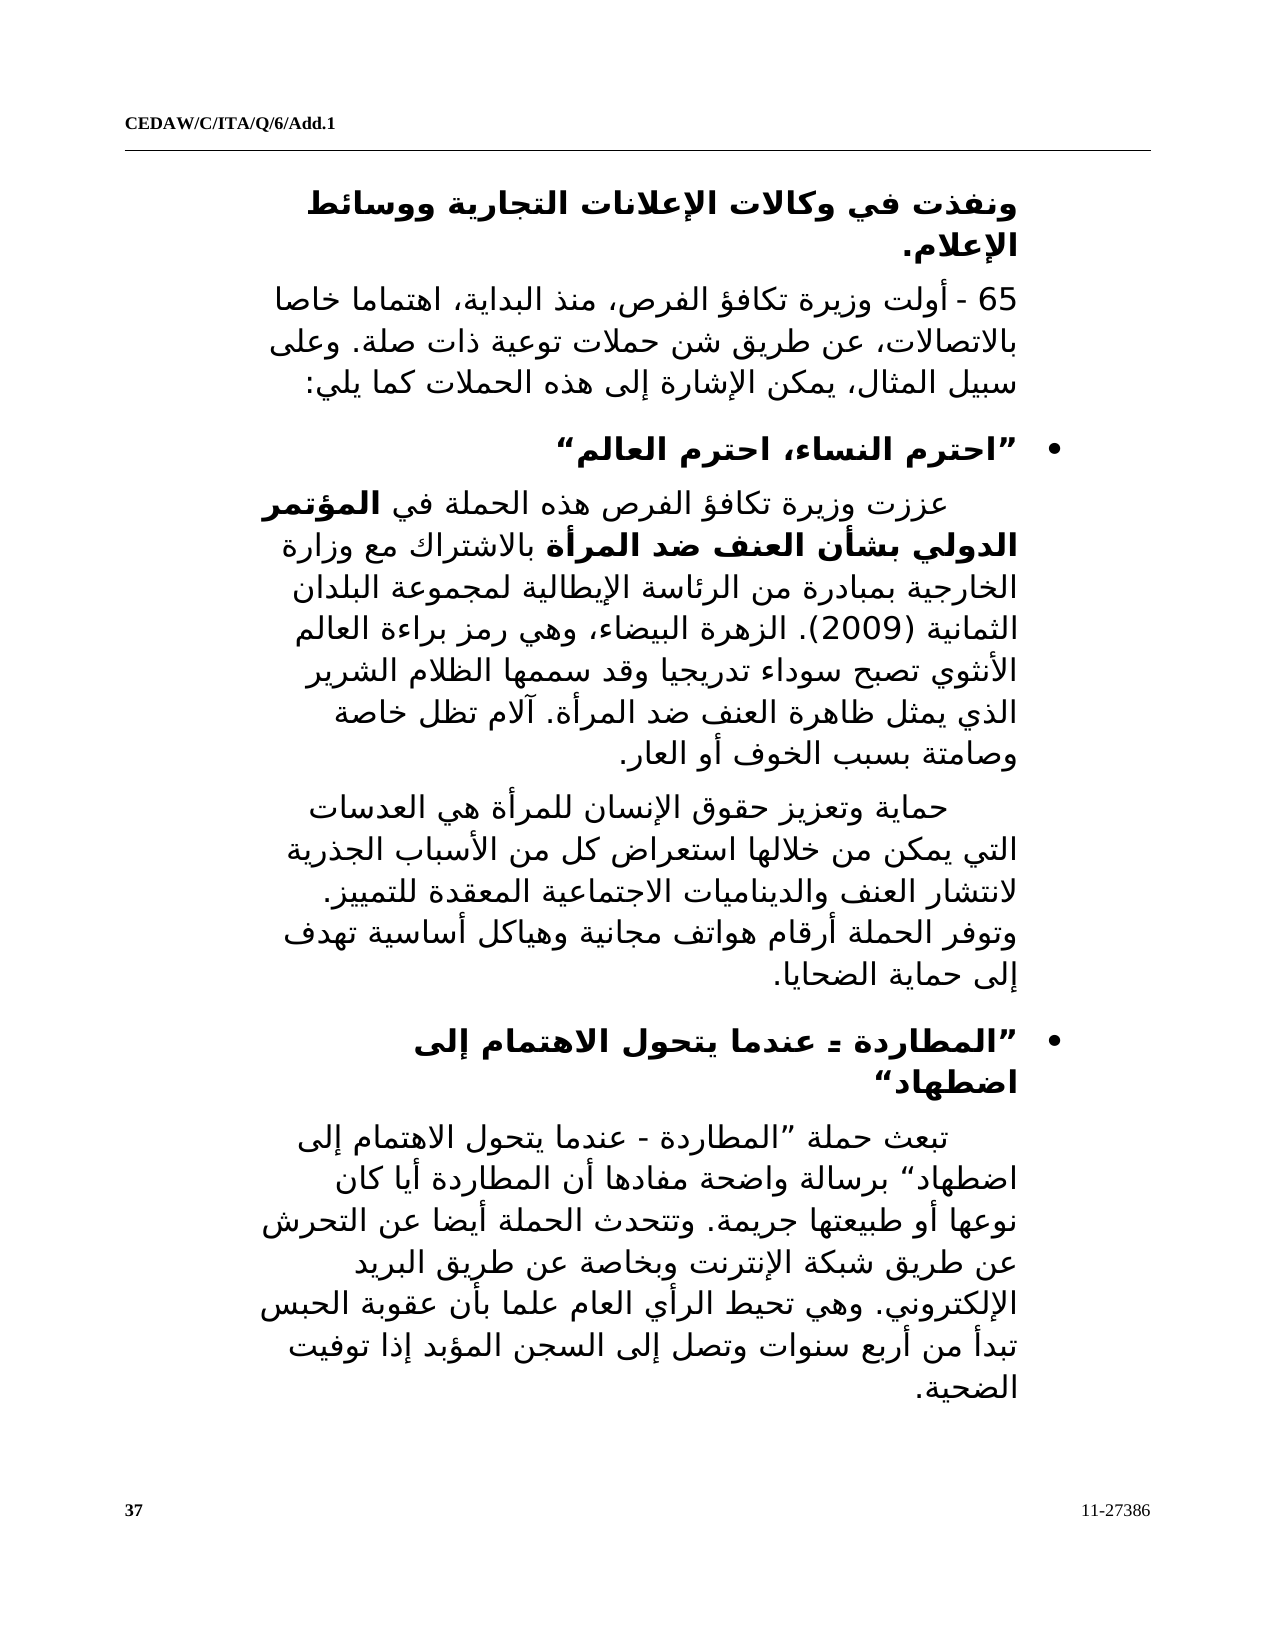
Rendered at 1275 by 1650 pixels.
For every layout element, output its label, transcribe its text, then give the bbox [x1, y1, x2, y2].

text تبعث حملة ”المطاردة - عندما يتحول الاهتمام إلى اضطهاد“ برسالة واضحة مفادها أن المطاردة أيا كان نوعها أو طبيعتها جريمة. وتتحدث الحملة أيضا عن التحرش عن طريق شبكة الإنترنت وبخاصة عن طريق البريد الإلكتروني. وهي تحيط الرأي العام علما بأن عقوبة الحبس تبدأ من أربع سنوات وتصل إلى السجن المؤبد إذا توفيت الضحية. [256, 1115, 1018, 1406]
text حماية وتعزيز حقوق الإنسان للمرأة هي العدسات التي يمكن من خلالها استعراض كل من الأسباب الجذرية لانتشار العنف والديناميات الاجتماعية المعقدة للتمييز. وتوفر الحملة أرقام هواتف مجانية وهياكل أساسية تهدف إلى حماية الضحايا. [256, 786, 1018, 994]
text • ”المطاردة - عندما يتحول الاهتمام إلى اضطهاد“ [256, 1019, 1151, 1102]
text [256, 181, 1018, 265]
text 65 - أولت وزيرة تكافؤ الفرص، منذ البداية، اهتماما خاصا بالاتصالات، عن طريق شن حملات توعية ذات صلة. وعلى سبيل المثال، يمكن الإشارة إلى هذه الحملات كما يلي: [256, 277, 1018, 402]
text عززت وزيرة تكافؤ الفرص هذه الحملة في المؤتمر الدولي بشأن العنف ضد المرأة بالاشتراك مع وزارة الخارجية بمبادرة من الرئاسة الإيطالية لمجموعة البلدان الثمانية (2009). الزهرة البيضاء، وهي رمز براءة العالم الأنثوي تصبح سوداء تدريجيا وقد سممها الظلام الشرير الذي يمثل ظاهرة العنف ضد المرأة. آلام تظل خاصة وصامتة بسبب الخوف أو العار. [256, 481, 1018, 773]
text • ”احترم النساء، احترم العالم“ [256, 427, 1151, 469]
